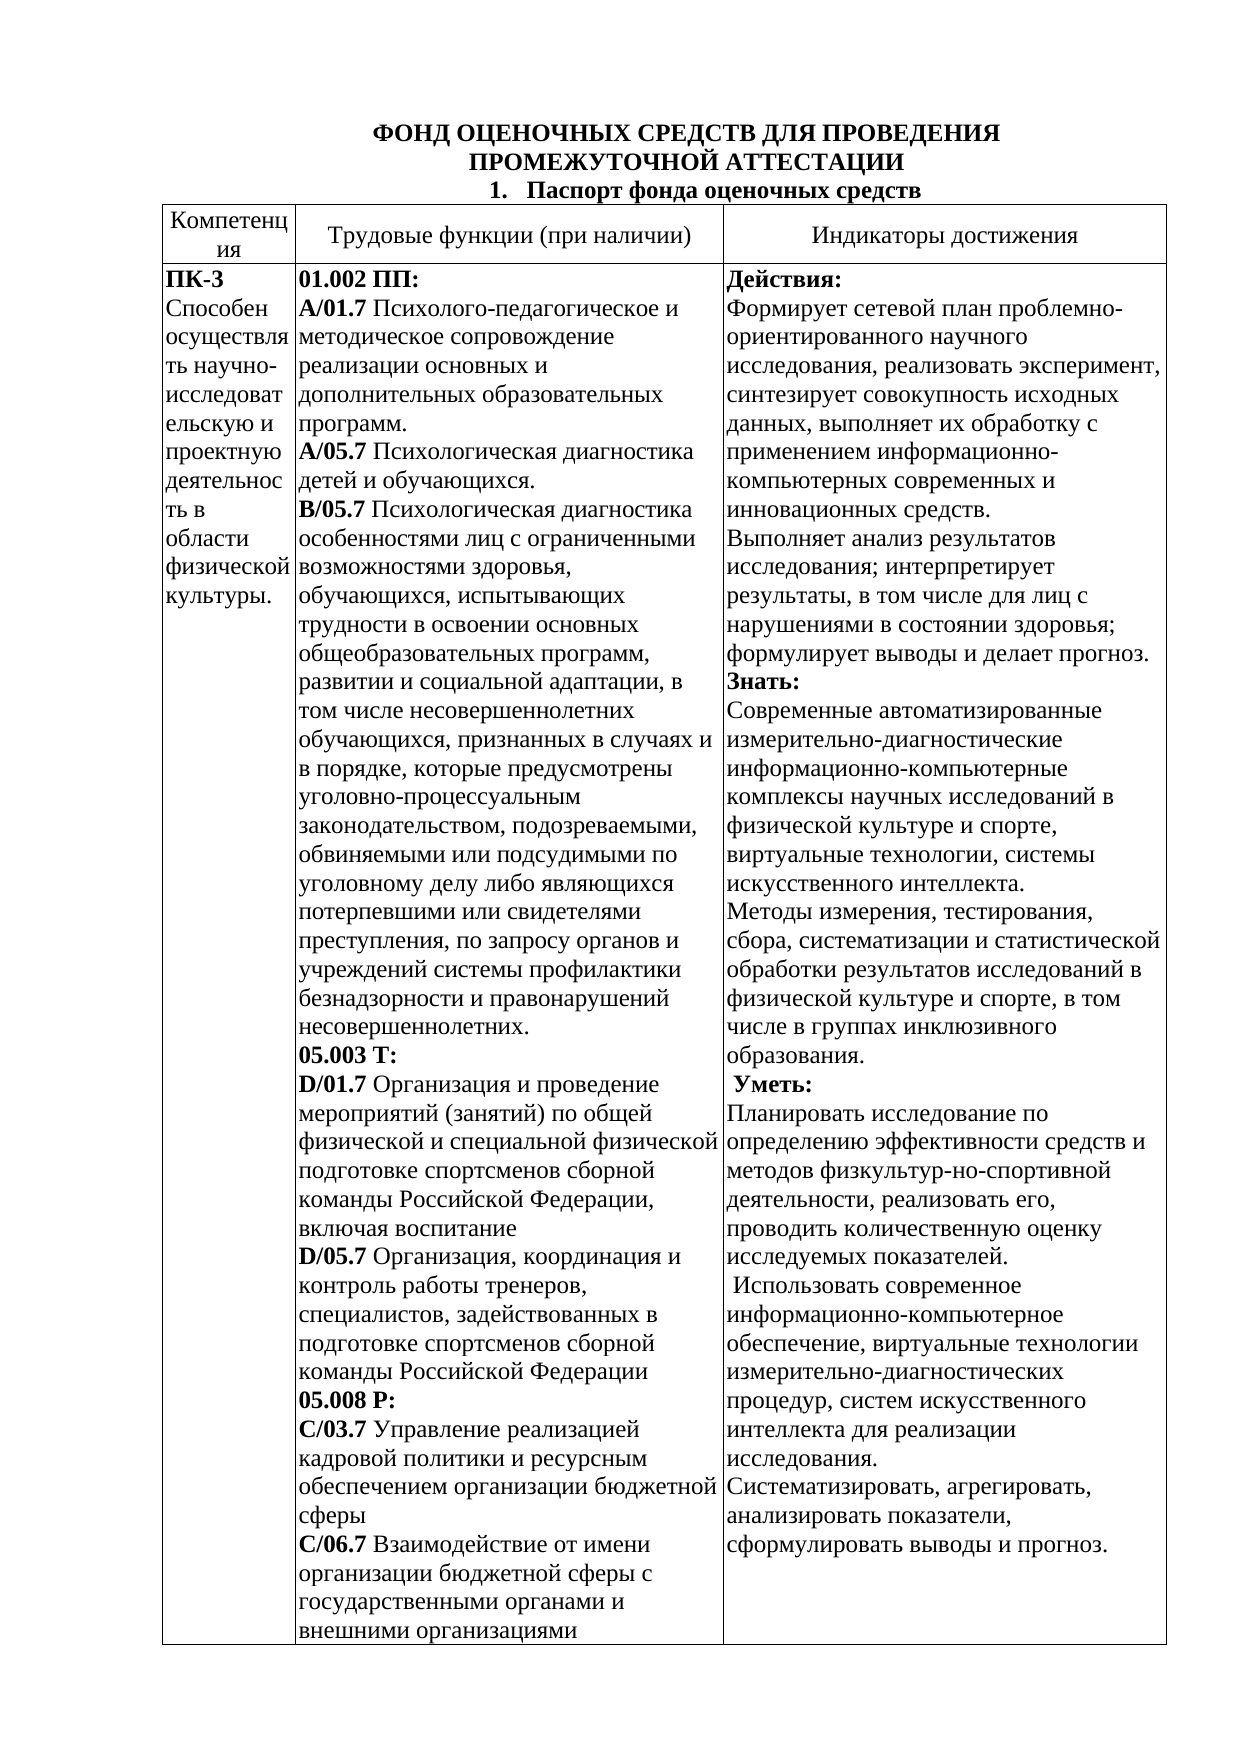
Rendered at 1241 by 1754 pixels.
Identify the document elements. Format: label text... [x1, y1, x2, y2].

table_header Индикаторы достижения [724, 205, 1166, 263]
table_cell ПК-3 Способен осуществлять научно-исследовательскую и проектную деятельность в области физической культуры. [163, 264, 295, 1644]
list ПРОМЕЖУТОЧНОЙ АТТЕСТАЦИИ [251, 147, 1122, 176]
list ФОНД ОЦЕНОЧНЫХ СРЕДСТВ ДЛЯ ПРОВЕДЕНИЯ [251, 118, 1122, 147]
table_cell 01.002 ПП: А/01.7 Психолого-педагогическое и методическое сопровождение реализации основных и дополнительных образовательных программ. А/05.7 Психологическая диагностика детей и обучающихся. В/05.7 Психологическая диагностика особенностями лиц с ограниченными возможностями здоровья, обучающихся, испытывающих трудности в освоении основных общеобразовательных программ, развитии и социальной адаптации, в том числе несовершеннолетних обучающихся, признанных в случаях и в порядке, которые предусмотрены уголовно-процессуальным законодательством, подозреваемыми, обвиняемыми или подсудимыми по уголовному делу либо являющихся потерпевшими или свидетелями преступления, по запросу органов и учреждений системы профилактики безнадзорности и правонарушений несовершеннолетних. 05.003 Т: D/01.7 Организация и проведение мероприятий (занятий) по общей физической и специальной физической подготовке спортсменов сборной команды Российской Федерации, включая воспитание D/05.7 Организация, координация и контроль работы тренеров, специалистов, задействованных в подготовке спортсменов сборной команды Российской Федерации 05.008 Р: C/03.7 Управление реализацией кадровой политики и ресурсным обеспечением организации бюджетной сферы C/06.7 Взаимодействие от имени организации бюджетной сферы с государственными органами и внешними организациями [296, 264, 723, 1644]
table_header Компетенция [163, 205, 295, 263]
table_header Трудовые функции (при наличии) [296, 205, 723, 263]
table_cell Действия: Формирует сетевой план проблемно-ориентированного научного исследования, реализовать эксперимент, синтезирует совокупность исходных данных, выполняет их обработку с применением информационно-компьютерных современных и инновационных средств. Выполняет анализ результатов исследования; интерпретирует результаты, в том числе для лиц с нарушениями в состоянии здоровья; формулирует выводы и делает прогноз. Знать: Современные автоматизированные измерительно-диагностические информационно-компьютерные комплексы научных исследований в физической культуре и спорте, виртуальные технологии, системы искусственного интеллекта. Методы измерения, тестирования, сбора, систематизации и статистической обработки результатов исследований в физической культуре и спорте, в том числе в группах инклюзивного образования. Уметь: Планировать исследование по определению эффективности средств и методов физкультур-но-спортивной деятельности, реализовать его, проводить количественную оценку исследуемых показателей. Использовать современное информационно-компьютерное обеспечение, виртуальные технологии измерительно-диагностических процедур, систем искусственного интеллекта для реализации исследования. Систематизировать, агрегировать, анализировать показатели, сформулировать выводы и прогноз. [724, 264, 1166, 1644]
list Паспорт фонда оценочных средств [288, 176, 1122, 204]
